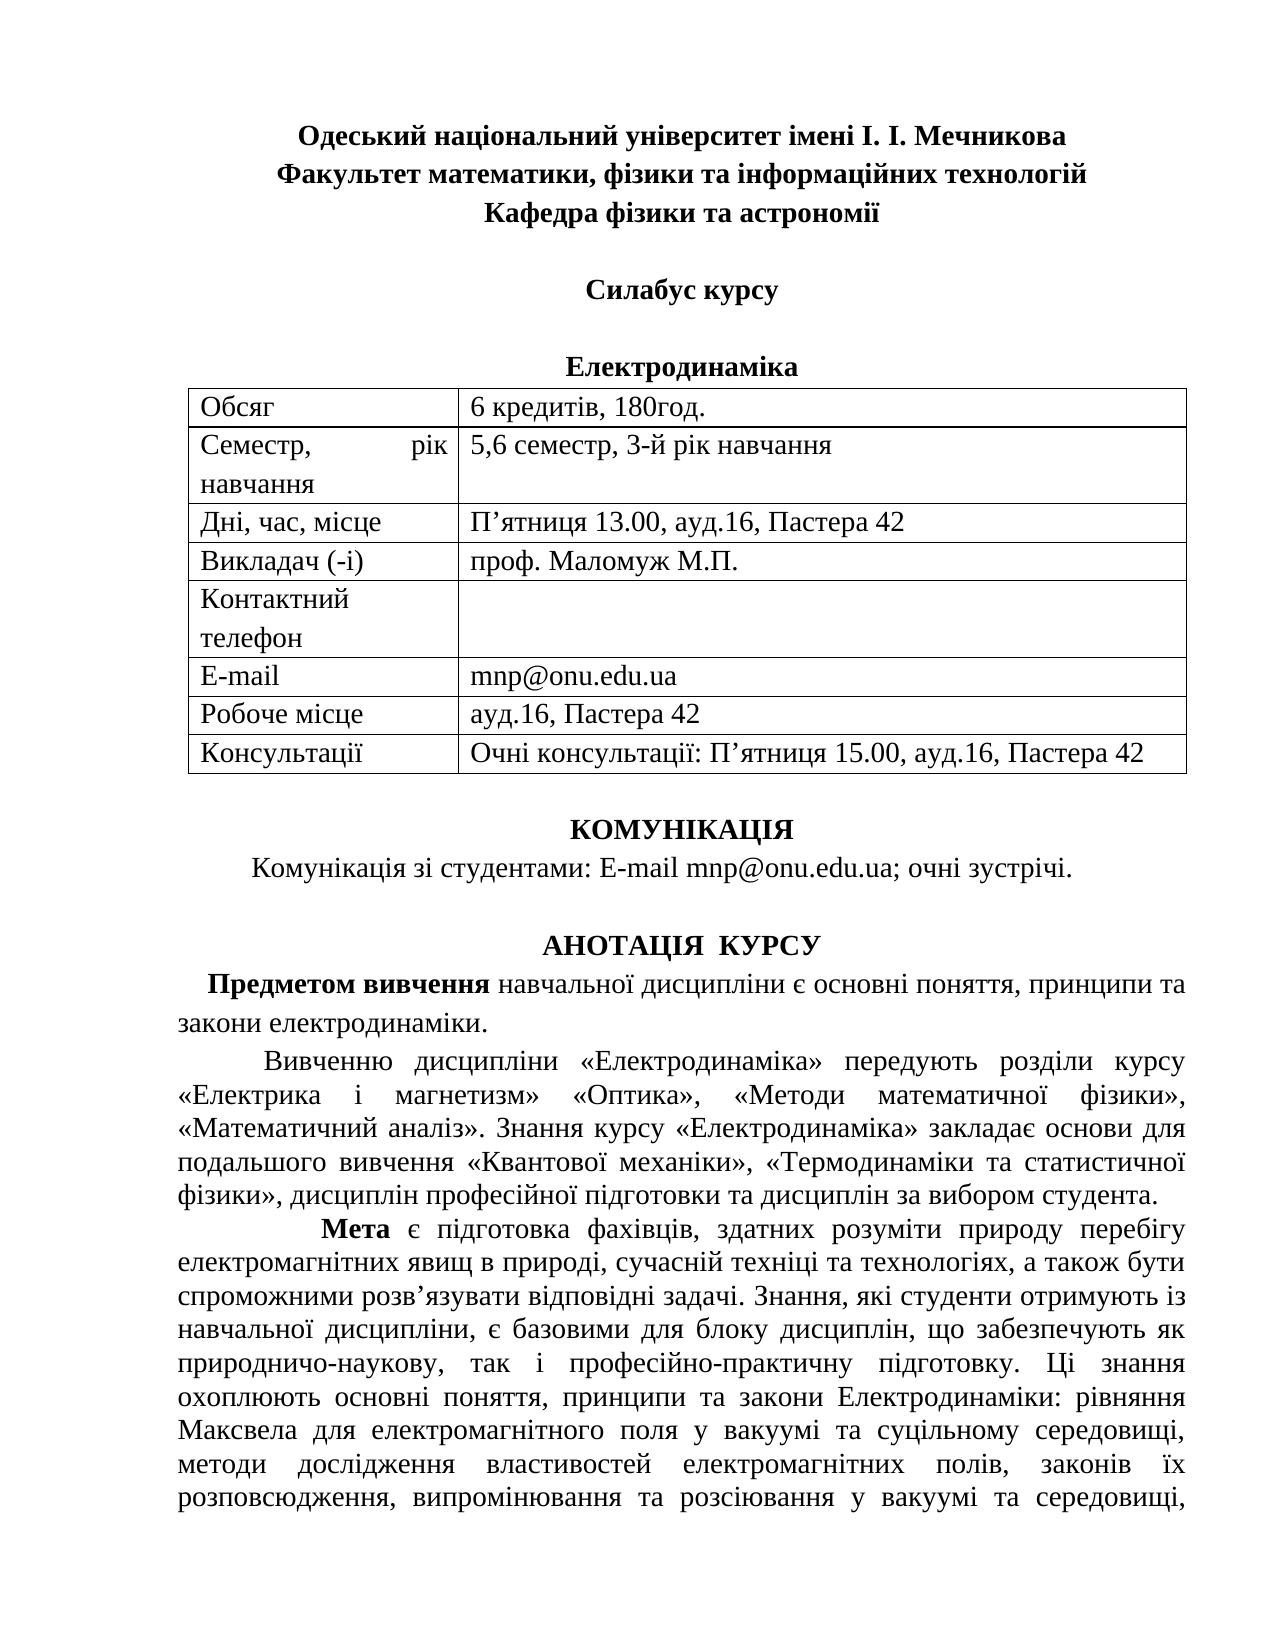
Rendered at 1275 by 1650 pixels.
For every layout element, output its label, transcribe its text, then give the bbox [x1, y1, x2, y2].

text Факультет математики, фізики та інформаційних технологій Кафедра фізики та астрономії [177, 157, 1186, 229]
text Одеський національний університет імені І. І. Мечникова [177, 118, 1186, 152]
table_cell [459, 581, 1186, 657]
text Предметом вивчення навчальної дисципліни є основні поняття, принципи та закони електродинаміки. [177, 966, 1186, 1038]
table_cell ауд.16, Пастера 42 [459, 697, 1186, 734]
table_cell проф. Маломуж М.П. [459, 543, 1186, 580]
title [177, 1211, 1186, 1513]
table_cell 5,6 семестр, 3-й рік навчання [459, 428, 1186, 503]
text АНОТАЦІЯ КУРСУ [177, 928, 1186, 961]
text Силабус курсу [177, 272, 1186, 306]
table_cell Контактний телефон [189, 581, 458, 657]
table_cell П’ятниця 13.00, ауд.16, Пастера 42 [459, 504, 1186, 542]
text Комунікація зі студентами: E-mail mnp@onu.edu.ua; очні зустрічі. [177, 851, 1186, 884]
table_cell Консультації [189, 735, 458, 772]
table_cell Очні консультації: П’ятниця 15.00, ауд.16, Пастера 42 [459, 735, 1186, 772]
table_cell Е-mail [189, 658, 458, 696]
table_header 6 кредитів, 180год. [459, 389, 1186, 426]
table_cell Дні, час, місце [189, 504, 458, 542]
table_header Обсяг [189, 389, 458, 426]
table_cell Викладач (-і) [189, 543, 458, 580]
table_cell Робоче місце [189, 697, 458, 734]
text КОМУНІКАЦІЯ [177, 812, 1186, 846]
table_cell mnp@onu.edu.ua [459, 658, 1186, 696]
table_cell Семестр, рік навчання [189, 428, 458, 503]
text Електродинаміка [177, 349, 1186, 383]
text Вивченню дисципліни «Електродинаміка» передують розділи курсу «Електрика і магнетизм» «Оптика», «Методи математичної фізики», «Математичний аналіз». Знання курсу «Електродинаміка» закладає основи для подальшого вивчення «Квантової механіки», «Термодинаміки та статистичної фізики», дисциплін професійної підготовки та дисциплін за вибором студента. [177, 1043, 1186, 1211]
